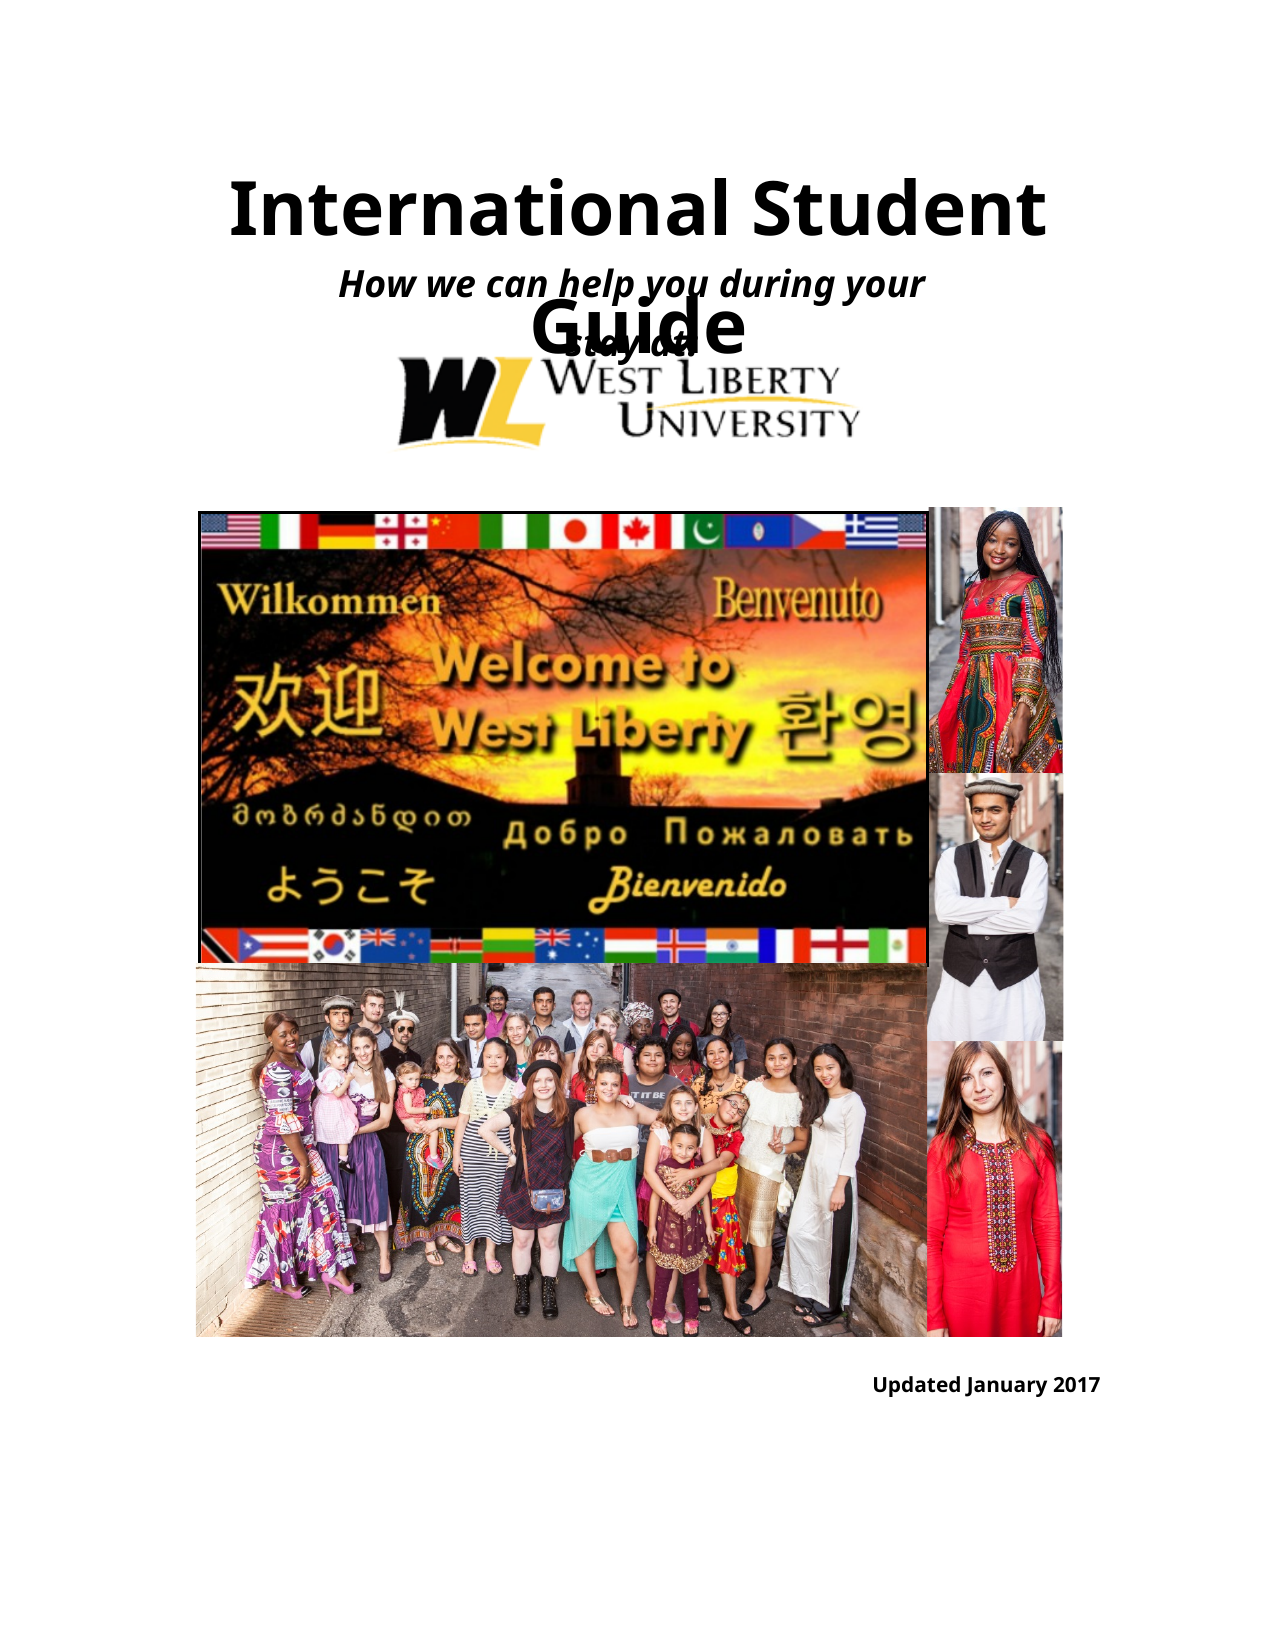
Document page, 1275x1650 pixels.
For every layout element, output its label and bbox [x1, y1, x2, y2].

picture [373, 352, 872, 460]
picture [195, 507, 1064, 1337]
